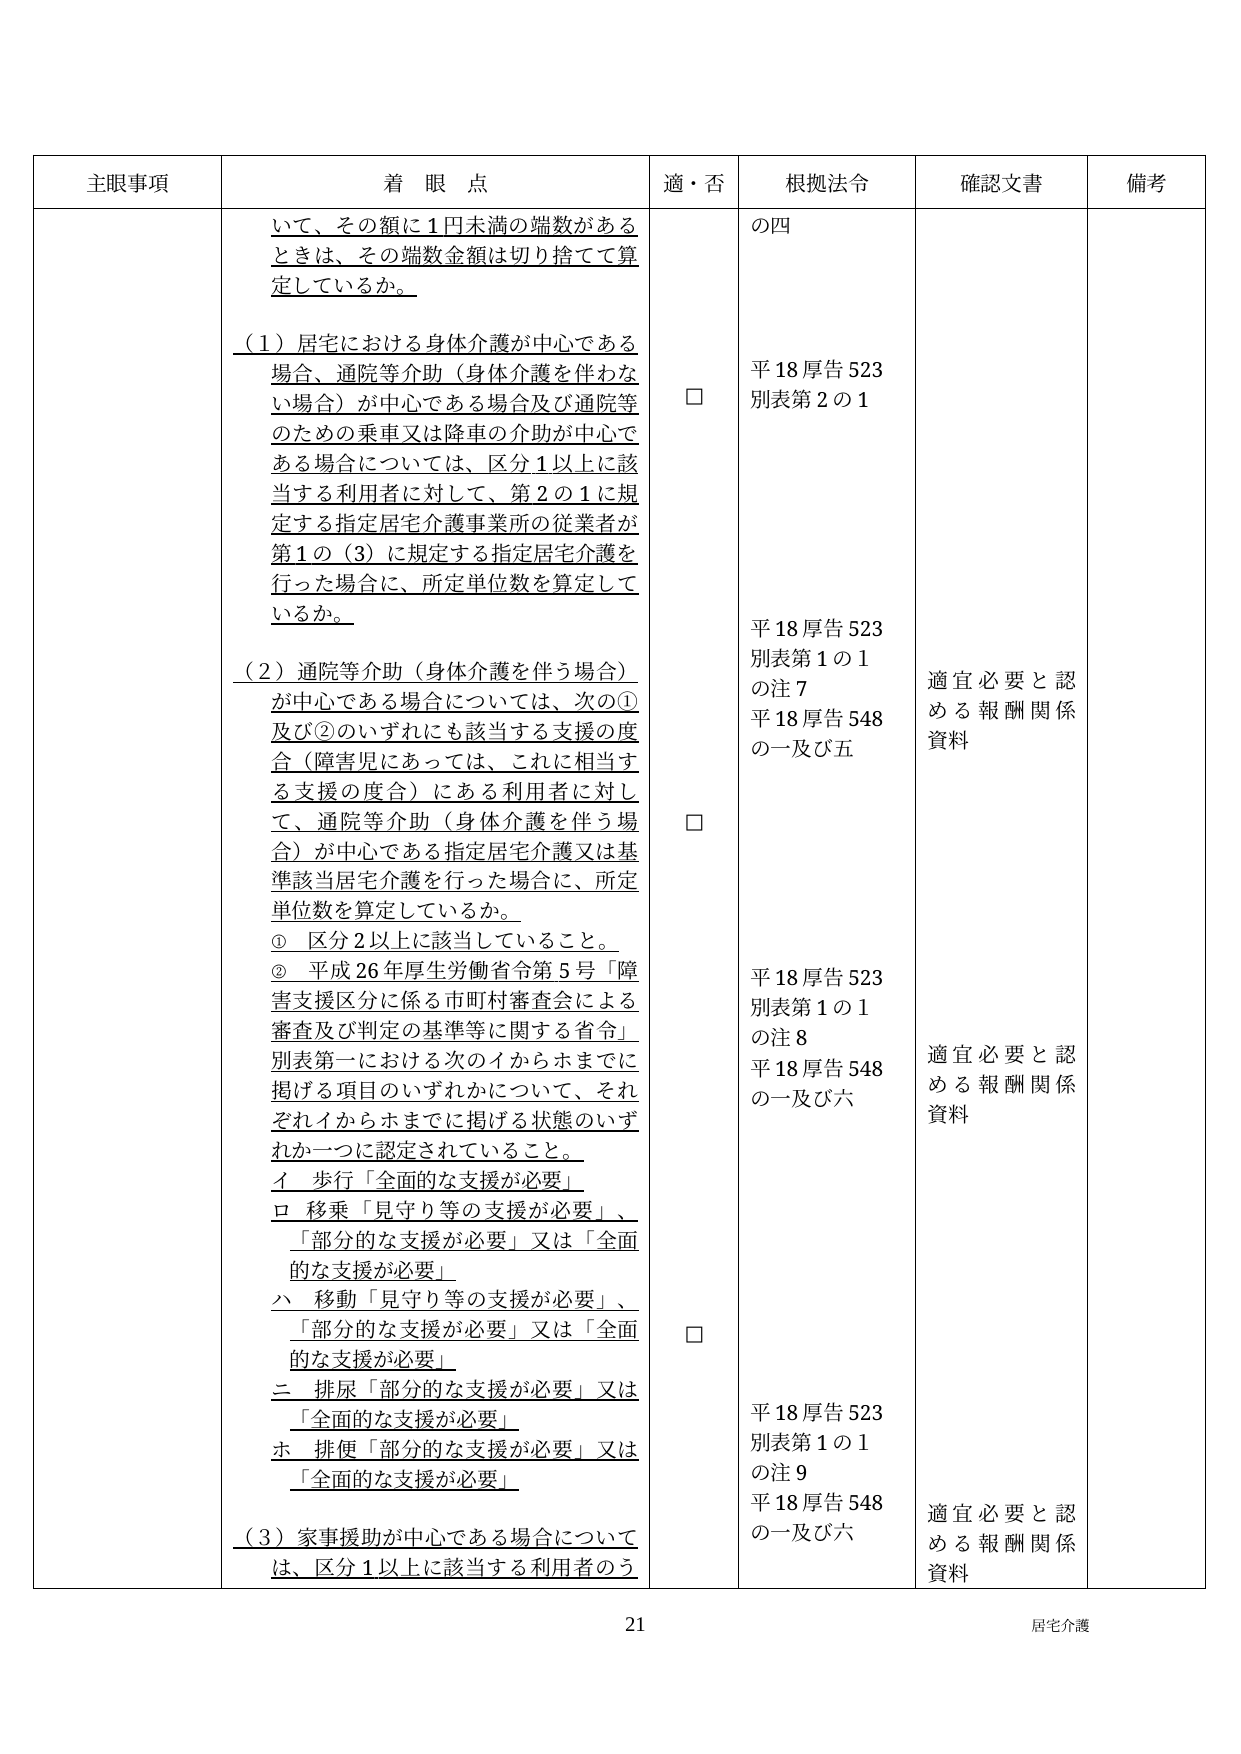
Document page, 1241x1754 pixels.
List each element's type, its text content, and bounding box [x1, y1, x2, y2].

table_header 適・否 [650, 156, 738, 208]
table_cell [650, 209, 738, 1587]
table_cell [222, 209, 649, 1587]
table_header 確認文書 [916, 156, 1087, 208]
table_header 主眼事項 [34, 156, 221, 208]
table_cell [916, 209, 1087, 1587]
table_header 備考 [1088, 156, 1205, 208]
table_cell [34, 209, 221, 1587]
table_cell [1088, 209, 1205, 1587]
table_header 根拠法令 [739, 156, 915, 208]
table_header 着 眼 点 [222, 156, 649, 208]
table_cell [739, 209, 915, 1587]
